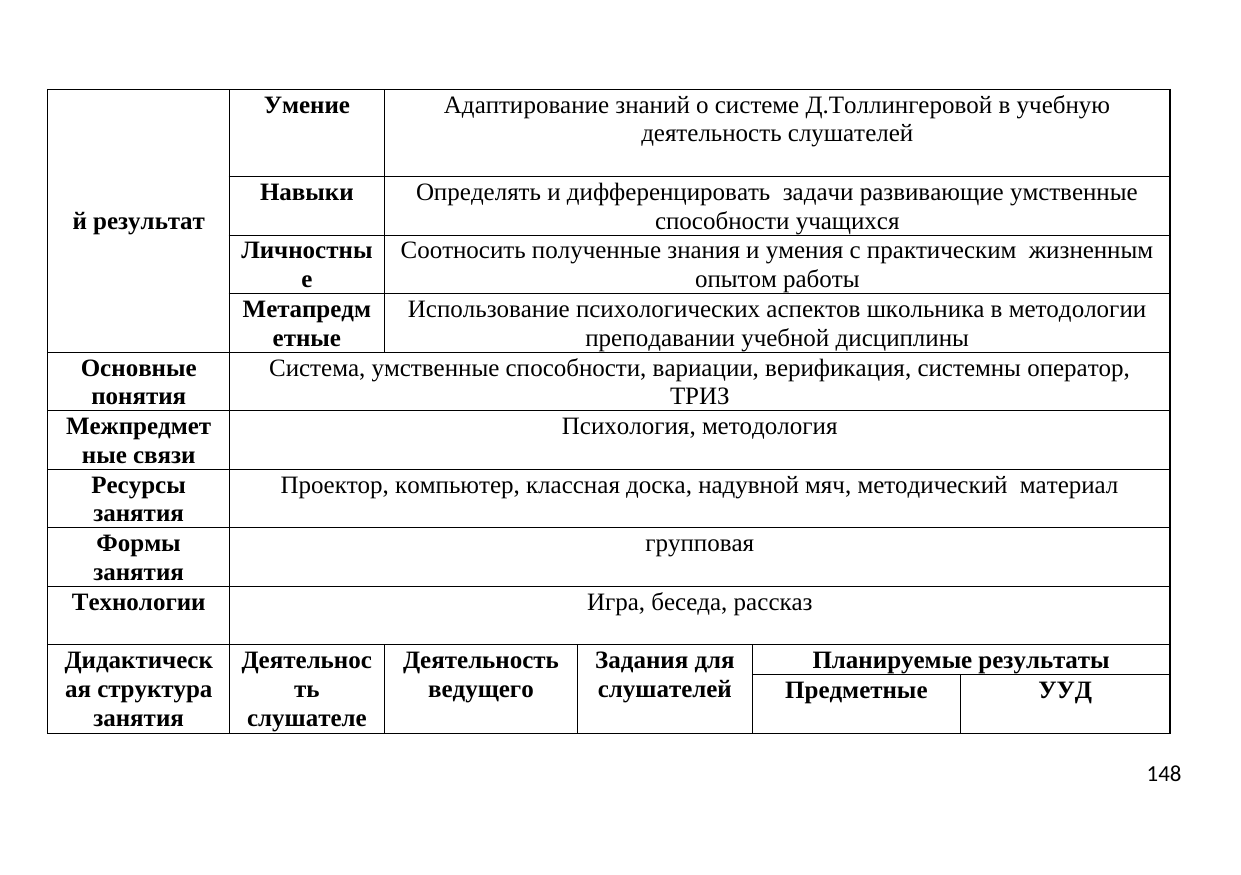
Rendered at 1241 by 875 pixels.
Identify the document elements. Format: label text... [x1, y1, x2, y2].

table_cell Задания для слушателей [578, 645, 752, 733]
table_cell Умение [230, 90, 384, 176]
table_cell Адаптирование знаний о системе Д.Толлингеровой в учебную деятельность слушателей [385, 90, 1169, 176]
table_cell УУД [961, 675, 1169, 733]
table_cell Система, умственные способности, вариации, верификация, системны оператор, ТРИЗ [230, 353, 1169, 410]
table_cell Проектор, компьютер, классная доска, надувной мяч, методический материал [230, 470, 1169, 527]
table_cell Формы занятия [48, 528, 229, 586]
table_cell Навыки [230, 177, 384, 234]
table_cell Предметные [753, 675, 960, 733]
table_cell Деятельность ведущего [385, 645, 577, 733]
table_cell Психология, методология [230, 411, 1169, 469]
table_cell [48, 90, 229, 352]
table_cell Основные понятия [48, 353, 229, 410]
table_cell Соотносить полученные знания и умения с практическим жизненным опытом работы [385, 236, 1169, 293]
table_cell Ресурсы занятия [48, 470, 229, 527]
table_cell Межпредметные связи [48, 411, 229, 469]
table_cell Личностные [230, 236, 384, 293]
table_cell групповая [230, 528, 1169, 586]
table_cell Деятельность слушателей [230, 645, 384, 733]
table_cell Метапредметные [230, 294, 384, 352]
table_cell Технологии [48, 587, 229, 644]
table_cell Использование психологических аспектов школьника в методологии преподавании учебной дисциплины [385, 294, 1169, 352]
table_cell Планируемые результаты [753, 645, 1169, 674]
table_cell Определять и дифференцировать задачи развивающие умственные способности учащихся [385, 177, 1169, 234]
table_cell Дидактическая структура занятия [48, 645, 229, 733]
table_cell Игра, беседа, рассказ [230, 587, 1169, 644]
